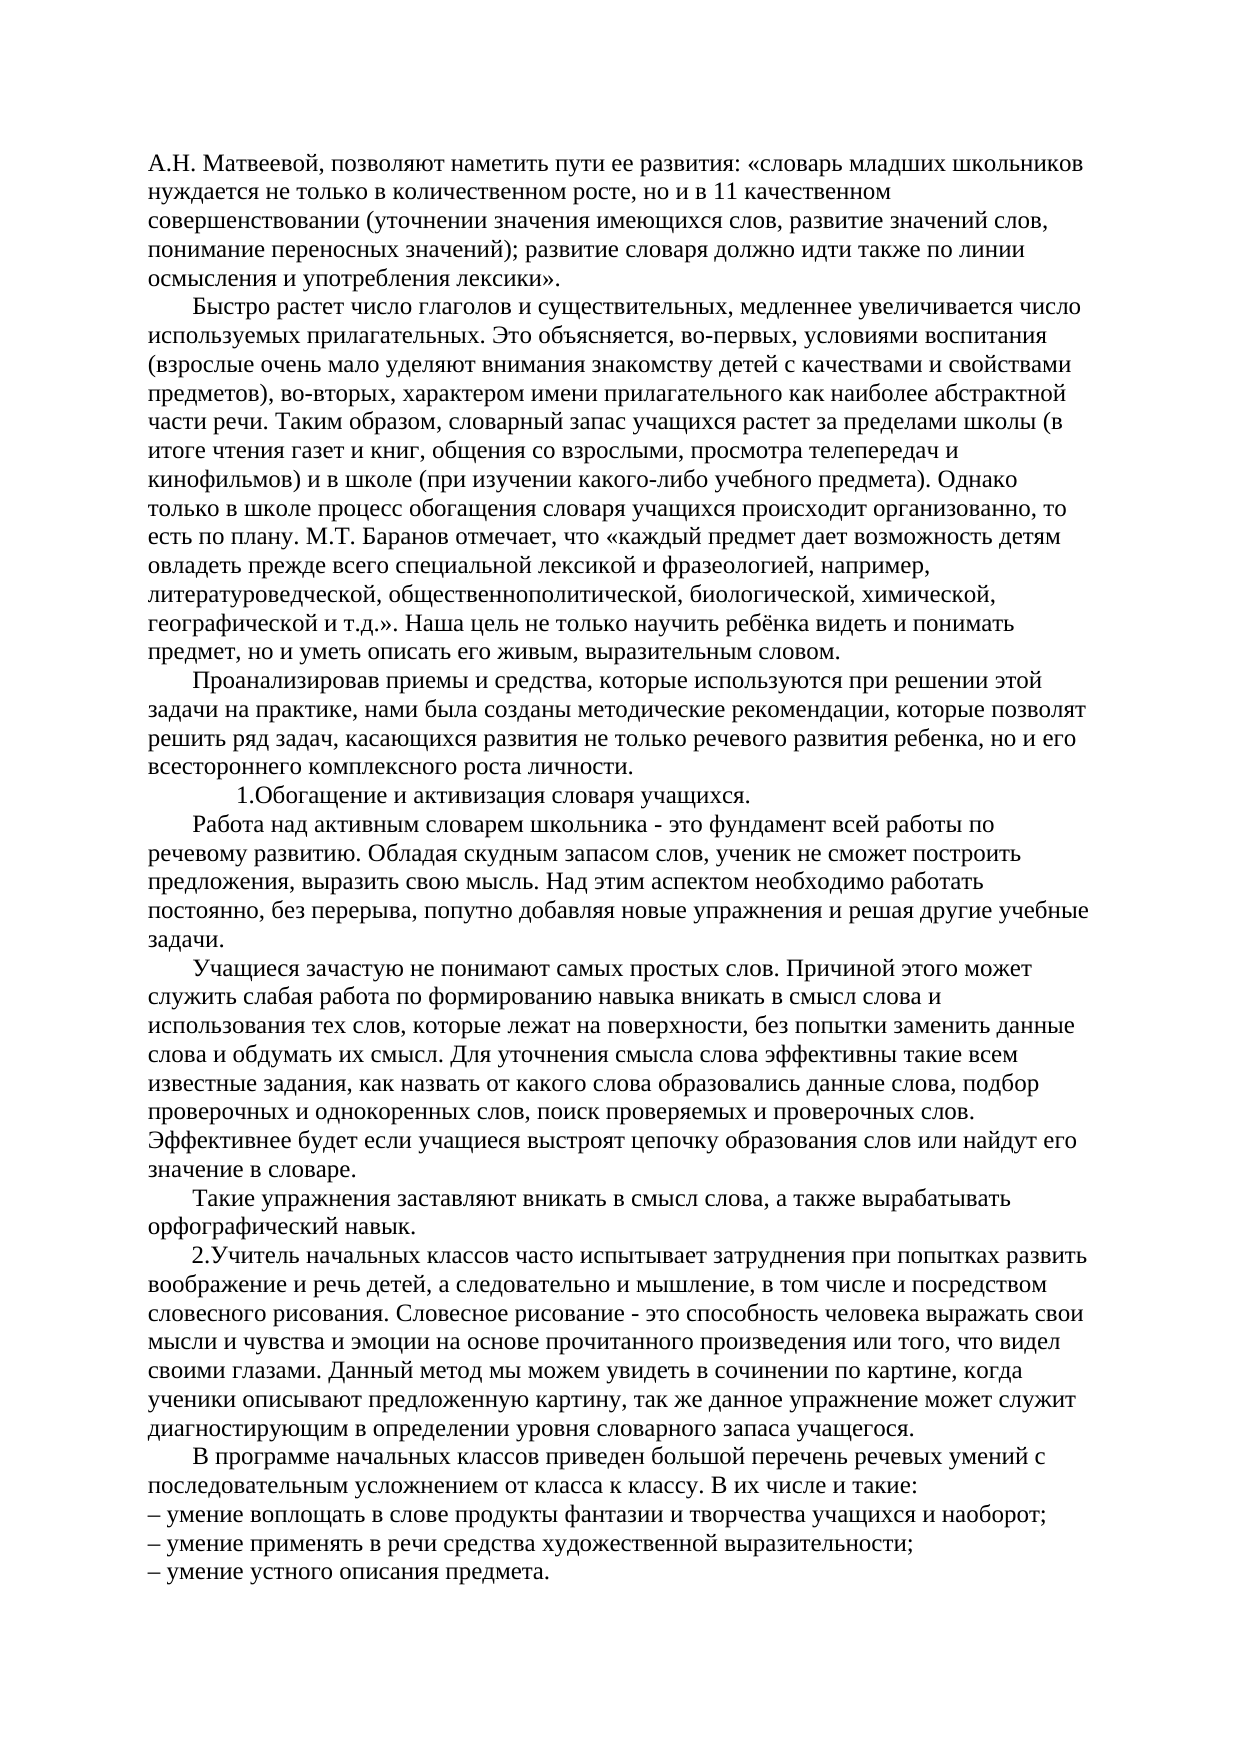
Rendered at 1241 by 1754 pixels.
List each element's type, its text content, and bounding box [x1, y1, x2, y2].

text Учащиеся зачастую не понимают самых простых слов. Причиной этого может служить слабая работа по формированию навыка вникать в смысл слова и использования тех слов, которые лежат на поверхности, без попытки заменить данные слова и обдумать их смысл. Для уточнения смысла слова эффективны такие всем известные задания, как назвать от какого слова образовались данные слова, подбор проверочных и однокоренных слов, поиск проверяемых и проверочных слов. Эффективнее будет если учащиеся выстроят цепочку образования слов или найдут его значение в словаре. [148, 953, 1092, 1183]
text Быстро растет число глаголов и существительных, медленнее увеличивается число используемых прилагательных. Это объясняется, во-первых, условиями воспитания (взрослые очень мало уделяют внимания знакомству детей с качествами и свойствами предметов), во-вторых, характером имени прилагательного как наиболее абстрактной части речи. Таким образом, словарный запас учащихся растет за пределами школы (в итоге чтения газет и книг, общения со взрослыми, просмотра телепередач и кинофильмов) и в школе (при изучении какого-либо учебного предмета). Однако только в школе процесс обогащения словаря учащихся происходит организованно, то есть по плану. М.Т. Баранов отмечает, что «каждый предмет дает возможность детям овладеть прежде всего специальной лексикой и фразеологией, например, литературоведческой, общественнополитической, биологической, химической, географической и т.д.». Наша цель не только научить ребёнка видеть и понимать предмет, но и уметь описать его живым, выразительным словом. [148, 291, 1092, 665]
text – умение воплощать в слове продукты фантазии и творчества учащихся и наоборот; – умение применять в речи средства художественной выразительности; [148, 1499, 1092, 1556]
text 1.Обогащение и активизация словаря учащихся. [148, 780, 1092, 809]
text 2.Учитель начальных классов часто испытывает затруднения при попытках развить воображение и речь детей, а следовательно и мышление, в том числе и посредством словесного рисования. Словесное рисование - это способность человека выражать свои мысли и чувства и эмоции на основе прочитанного произведения или того, что видел своими глазами. Данный метод мы можем увидеть в сочинении по картине, когда ученики описывают предложенную картину, так же данное упражнение может служит диагностирующим в определении уровня словарного запаса учащегося. [148, 1240, 1092, 1441]
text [148, 148, 1092, 291]
text Работа над активным словарем школьника - это фундамент всей работы по речевому развитию. Обладая скудным запасом слов, ученик не сможет построить предложения, выразить свою мысль. Над этим аспектом необходимо работать постоянно, без перерыва, попутно добавляя новые упражнения и решая другие учебные задачи. [148, 809, 1092, 953]
text Такие упражнения заставляют вникать в смысл слова, а также вырабатывать орфографический навык. [148, 1183, 1092, 1240]
text – умение устного описания предмета. [148, 1556, 1092, 1585]
text Проанализировав приемы и средства, которые используются при решении этой задачи на практике, нами была созданы методические рекомендации, которые позволят решить ряд задач, касающихся развития не только речевого развития ребенка, но и его всестороннего комплексного роста личности. [148, 665, 1092, 780]
text В программе начальных классов приведен большой перечень речевых умений с последовательным усложнением от класса к классу. В их числе и такие: [148, 1441, 1092, 1499]
